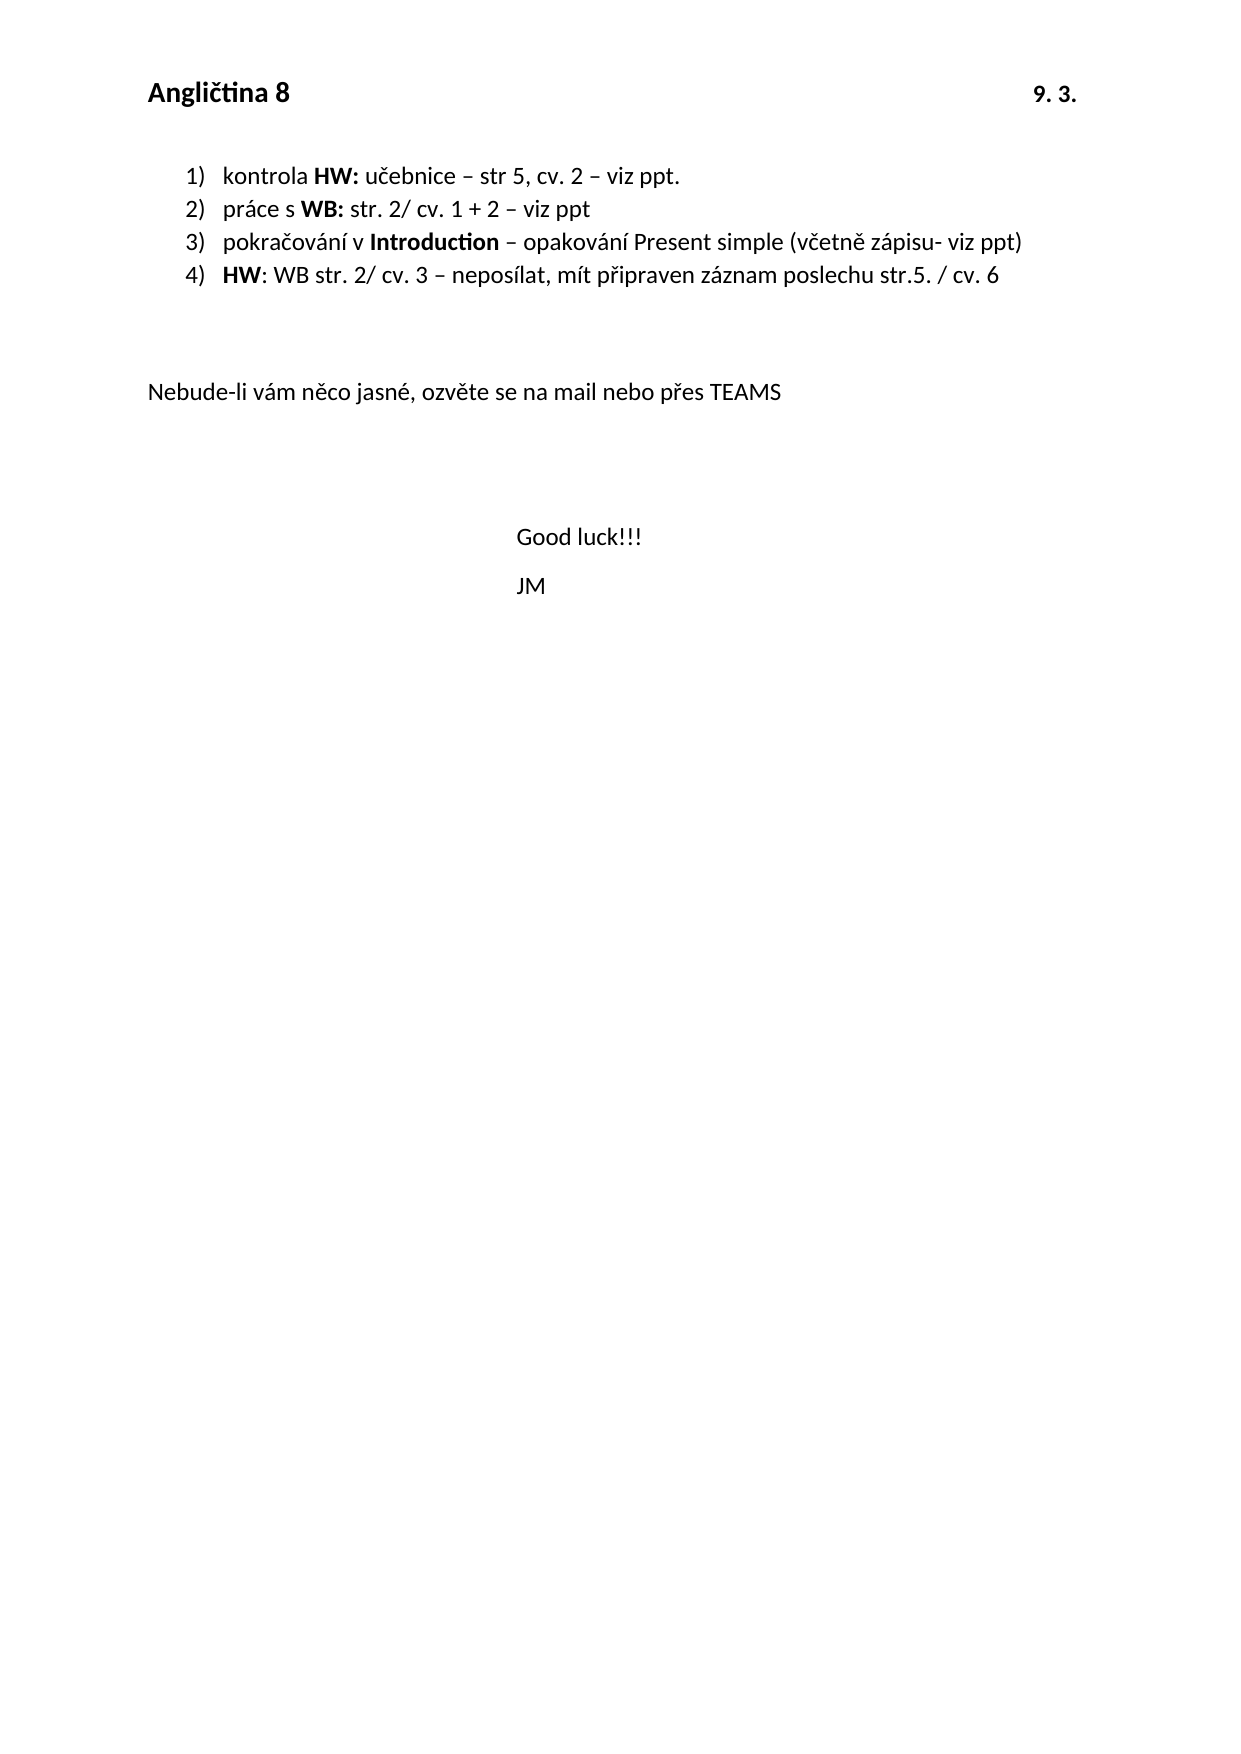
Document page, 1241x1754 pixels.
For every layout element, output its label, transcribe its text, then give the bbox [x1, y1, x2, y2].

list kontrola HW: učebnice – str 5, cv. 2 – viz ppt. [185, 160, 1093, 191]
text JM [443, 570, 1093, 601]
list práce s WB: str. 2/ cv. 1 + 2 – viz ppt [185, 193, 1093, 224]
text Angličtina 8 9. 3. [148, 74, 1093, 109]
list pokračování v Introduction – opakování Present simple (včetně zápisu- viz ppt) [185, 226, 1093, 257]
text Nebude-li vám něco jasné, ozvěte se na mail nebo přes TEAMS [148, 376, 1093, 406]
list HW: WB str. 2/ cv. 3 – neposílat, mít připraven záznam poslechu str.5. / cv. 6 [185, 259, 1093, 289]
text Good luck!!! [443, 521, 1093, 551]
